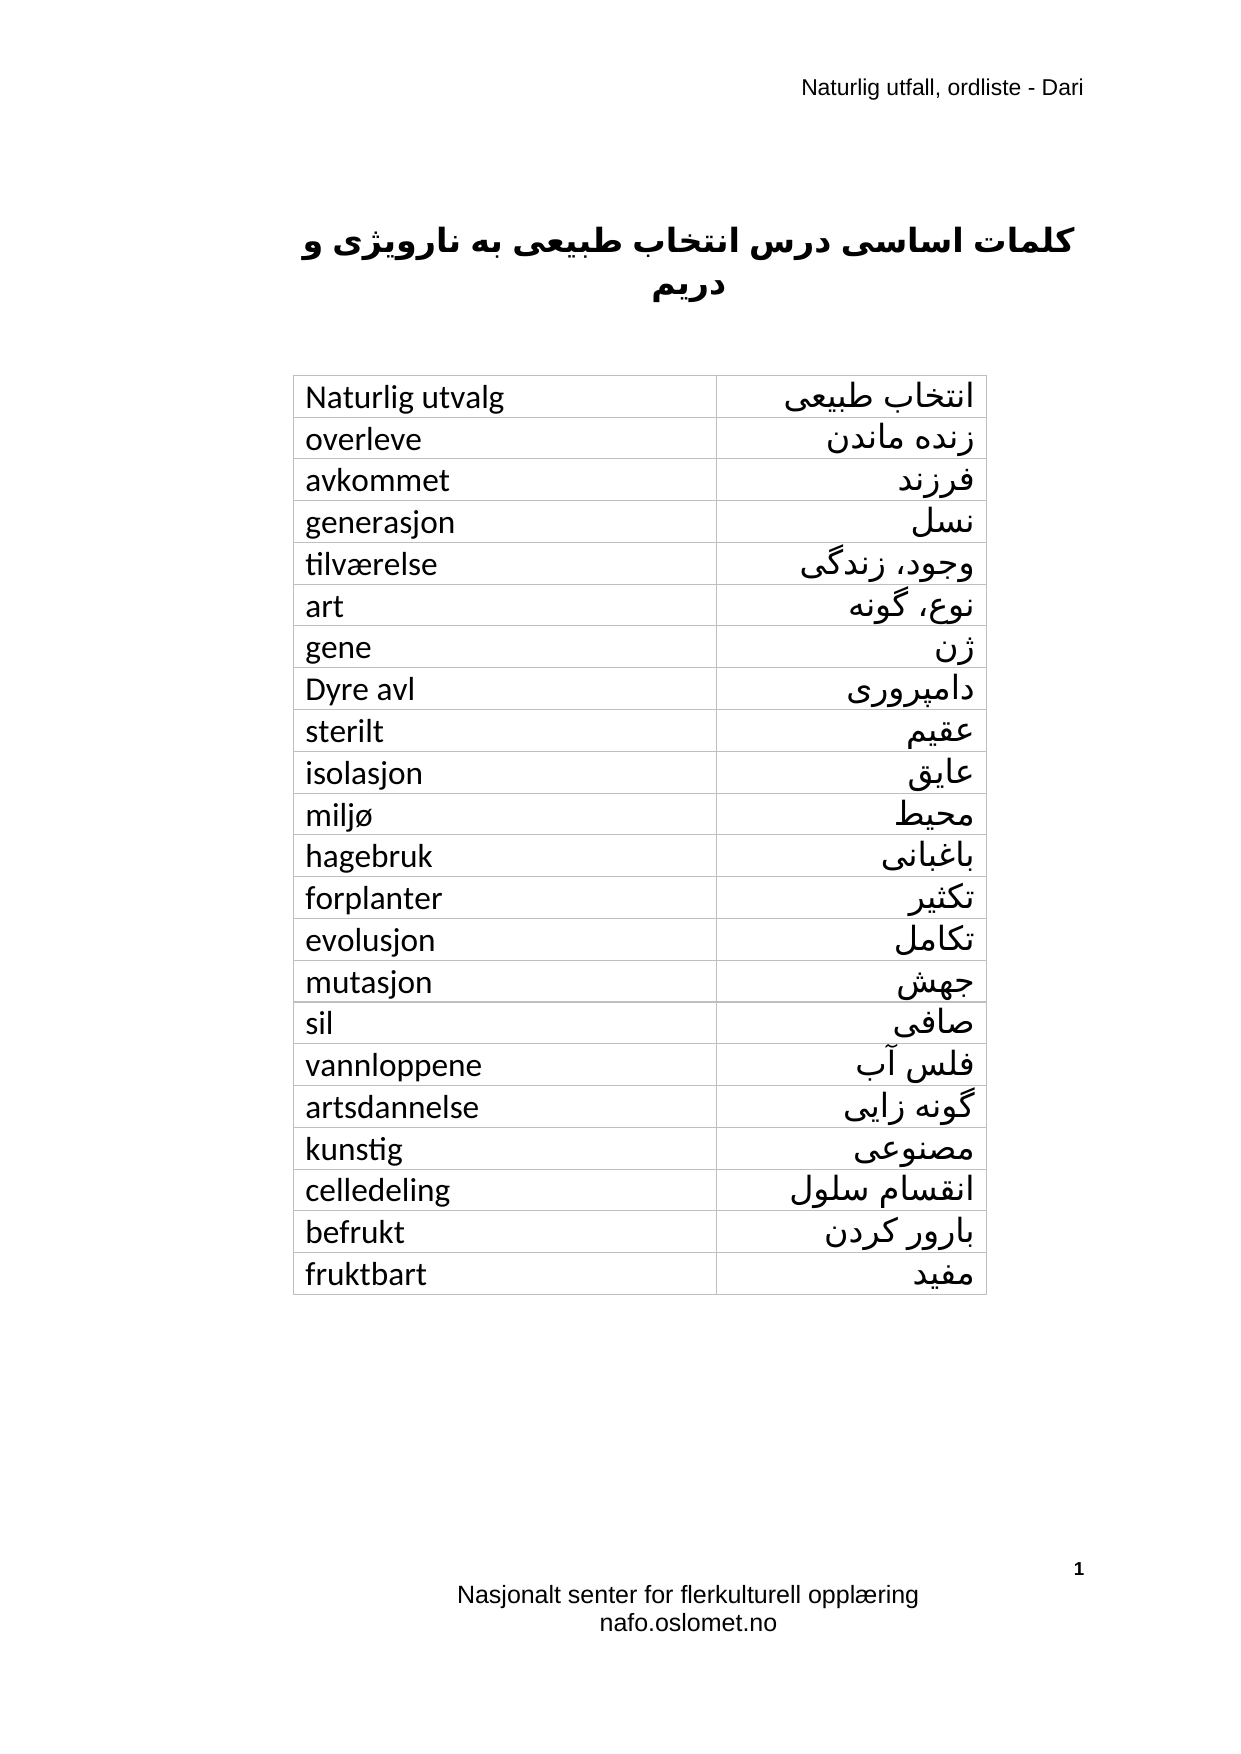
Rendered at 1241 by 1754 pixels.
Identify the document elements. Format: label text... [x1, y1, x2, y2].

subtitle کلمات اساسی درس انتخاب طبیعی به نارویژی و دریم [293, 222, 1084, 301]
table_cell Dyre avl [294, 668, 716, 709]
table_cell isolasjon [294, 752, 716, 792]
table_cell عقیم [717, 710, 986, 751]
table_cell hagebruk [294, 835, 716, 876]
table_cell انقسام سلول [717, 1170, 986, 1210]
table_cell تکثیر [717, 877, 986, 918]
table_cell fruktbart [294, 1253, 716, 1294]
table_cell kunstig [294, 1128, 716, 1168]
table_cell art [294, 585, 716, 625]
table_header انتخاب طبیعی [717, 376, 986, 417]
table_cell فلس آب [717, 1044, 986, 1085]
table_cell صافی [717, 1003, 986, 1043]
table_cell محیط [717, 794, 986, 834]
table_cell زنده ماندن [717, 418, 986, 458]
table_cell evolusjon [294, 919, 716, 959]
table_cell miljø [294, 794, 716, 834]
table_cell sil [294, 1003, 716, 1043]
table_cell بارور کردن [717, 1211, 986, 1252]
table_cell artsdannelse [294, 1086, 716, 1127]
table_cell عایق [717, 752, 986, 792]
table_cell گونه زایی [717, 1086, 986, 1127]
table_cell generasjon [294, 501, 716, 542]
table_cell forplanter [294, 877, 716, 918]
table_cell vannloppene [294, 1044, 716, 1085]
table_cell تکامل [717, 919, 986, 959]
table_cell نوع، گونه [717, 585, 986, 625]
table_cell وجود، زندگی [717, 543, 986, 584]
table_cell celledeling [294, 1170, 716, 1210]
table_cell sterilt [294, 710, 716, 751]
table_cell نسل [717, 501, 986, 542]
table_header Naturlig utvalg [294, 376, 716, 417]
table_cell مفید [717, 1253, 986, 1294]
table_cell جهش [717, 961, 986, 1001]
table_cell mutasjon [294, 961, 716, 1001]
table_cell مصنوعی [717, 1128, 986, 1168]
table_cell befrukt [294, 1211, 716, 1252]
table_cell gene [294, 626, 716, 667]
table_cell tilværelse [294, 543, 716, 584]
table_cell دامپروری [717, 668, 986, 709]
table_cell ژن [717, 626, 986, 667]
table_cell باغبانی [717, 835, 986, 876]
table_cell فرزند [717, 459, 986, 500]
table_cell avkommet [294, 459, 716, 500]
table_cell overleve [294, 418, 716, 458]
